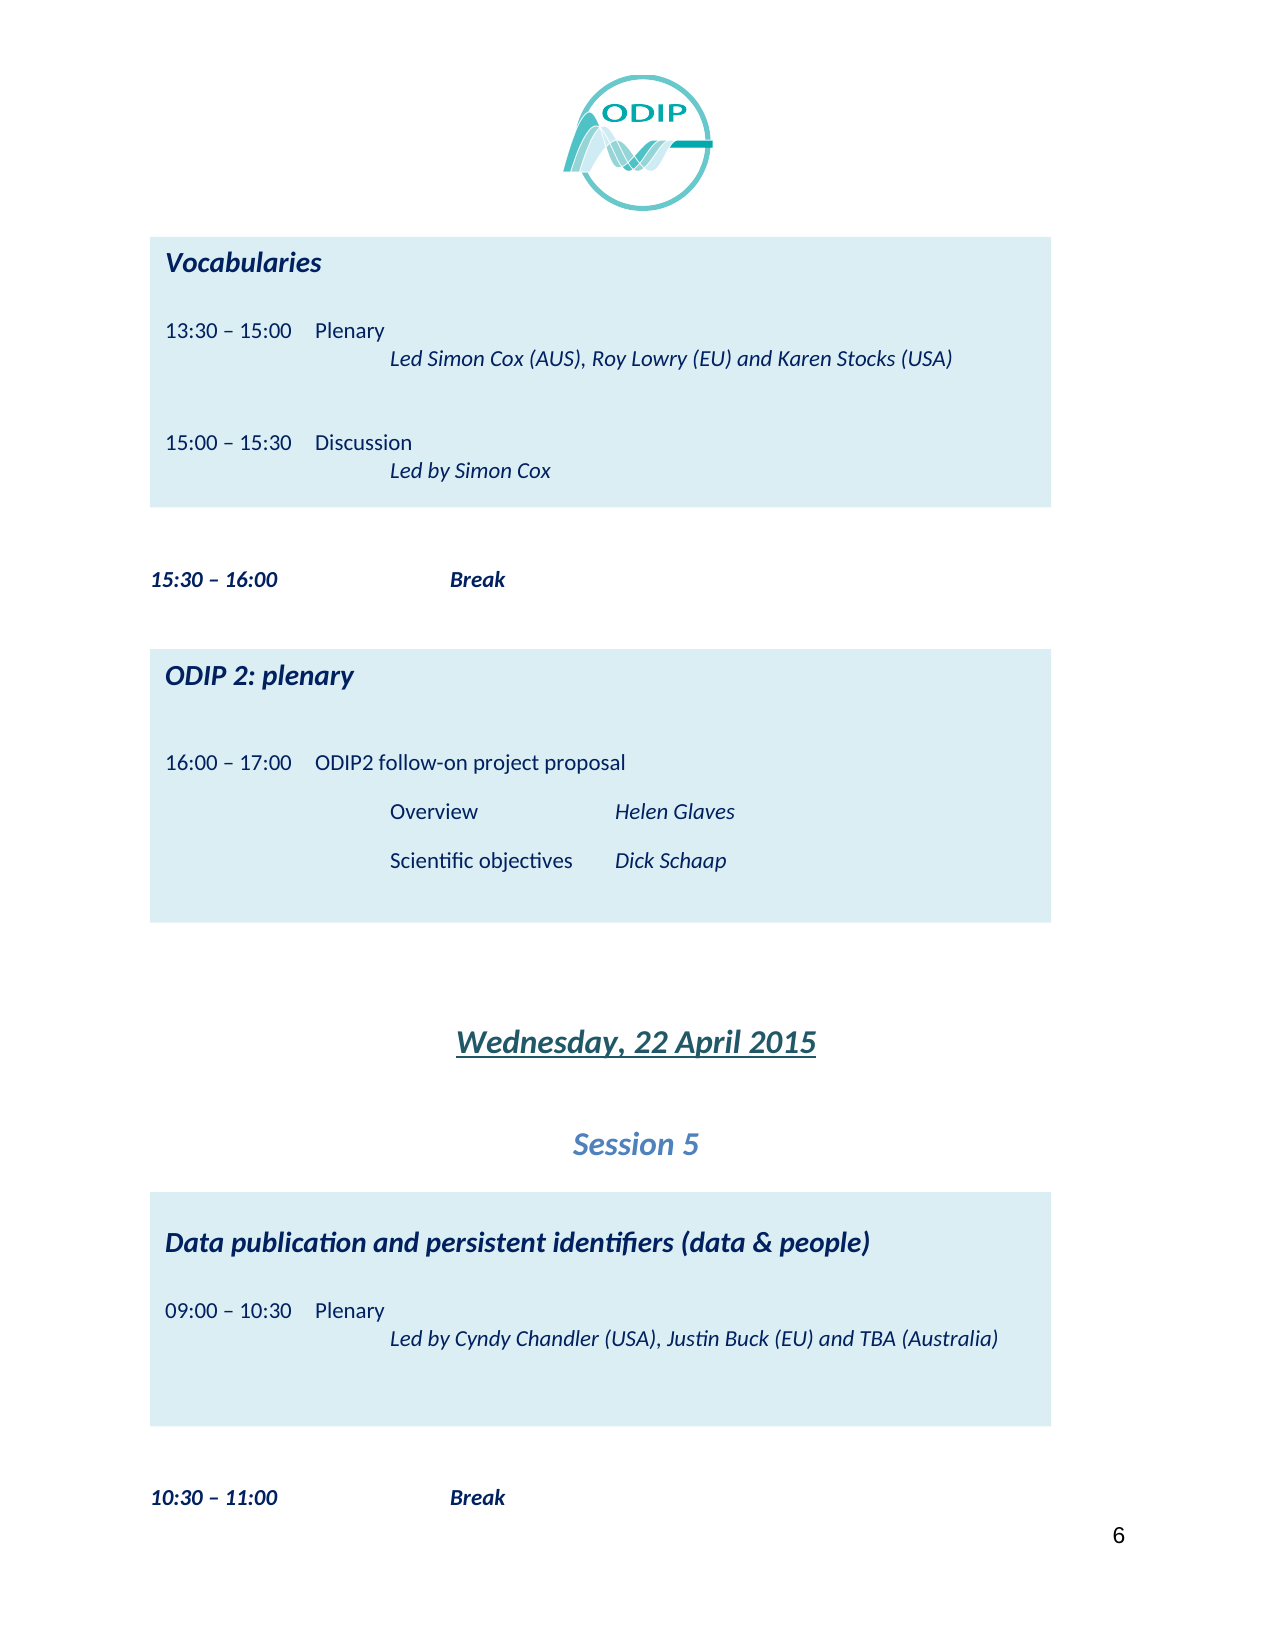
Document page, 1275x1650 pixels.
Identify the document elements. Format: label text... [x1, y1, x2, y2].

text 15:30 – 16:00 Break [150, 565, 1125, 593]
text 10:30 – 11:00 Break [150, 1483, 1125, 1511]
subtitle Session 5 [150, 1123, 1125, 1164]
text Wednesday, 22 April 2015 [150, 1021, 1125, 1062]
picture [562, 75, 713, 211]
